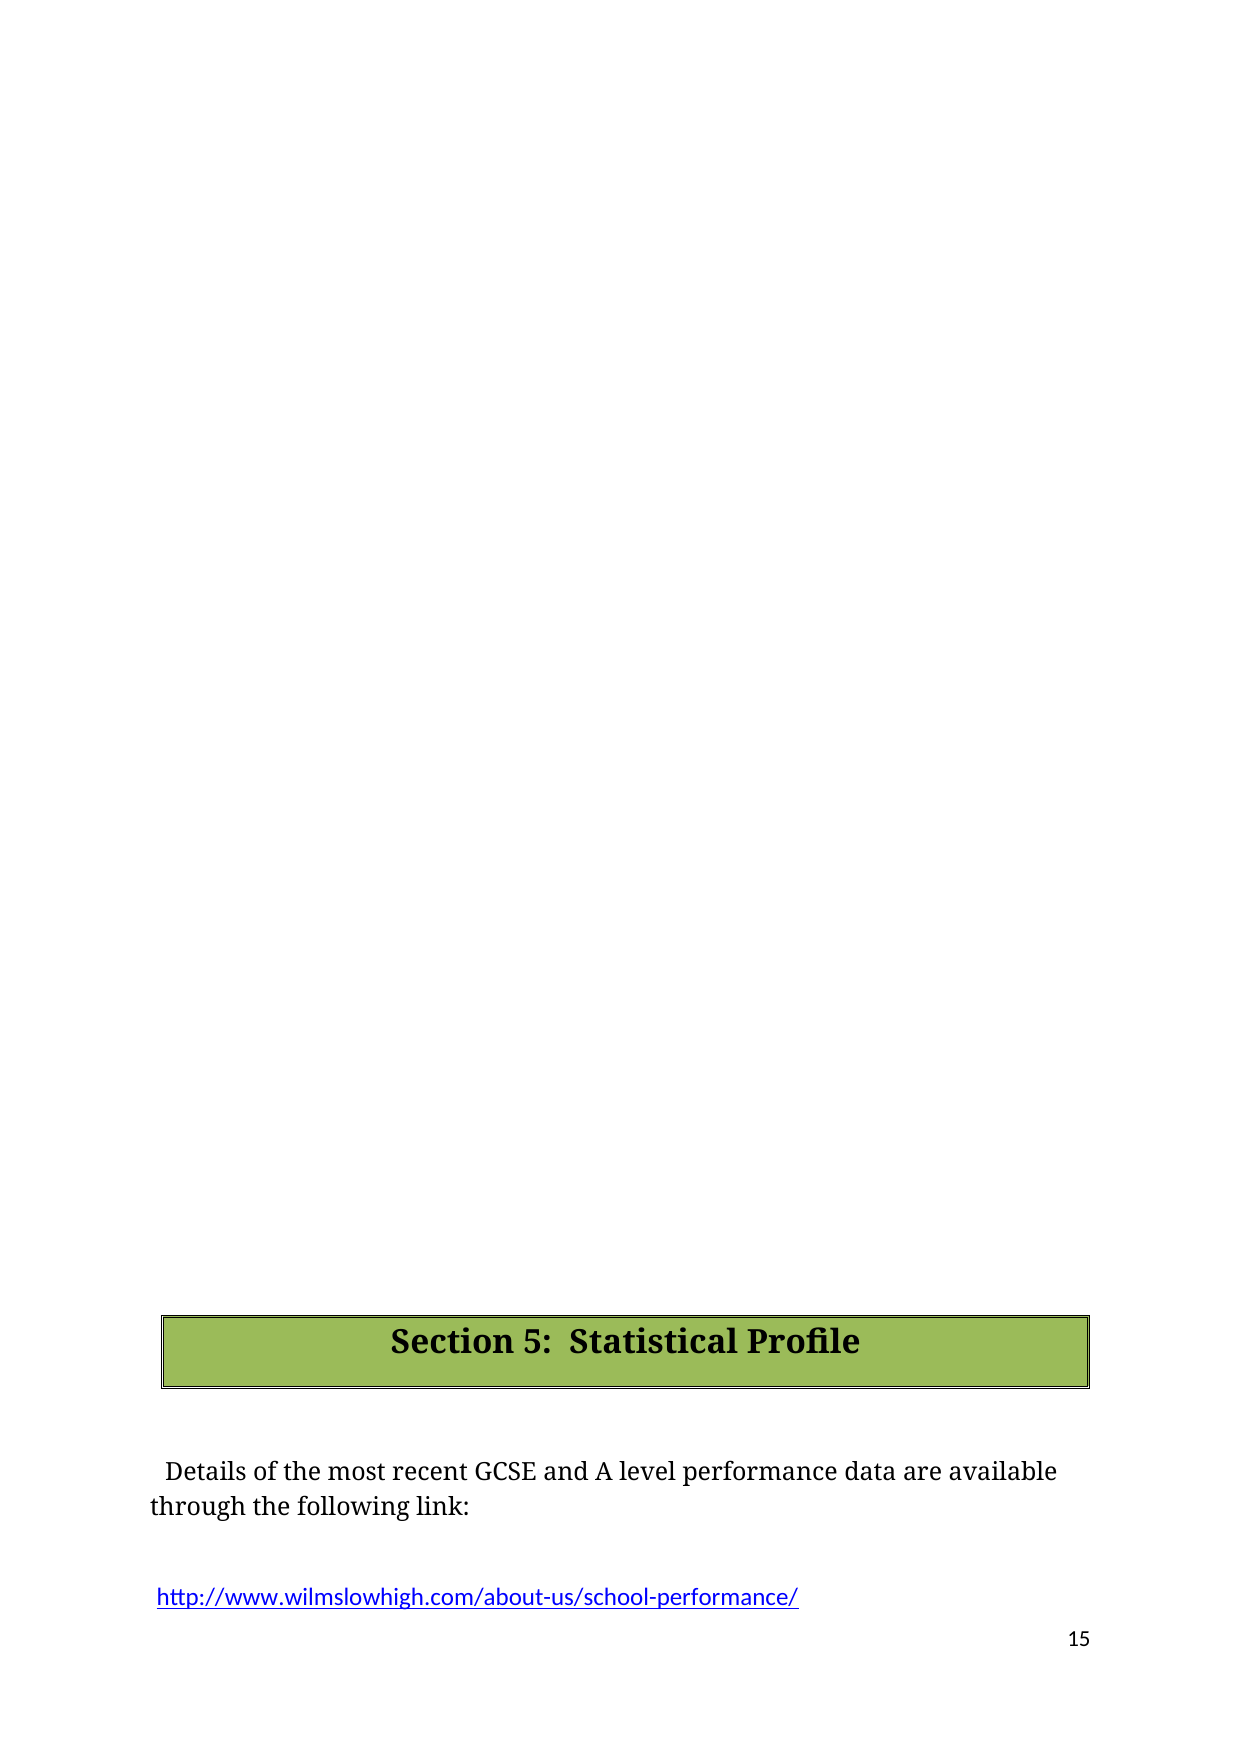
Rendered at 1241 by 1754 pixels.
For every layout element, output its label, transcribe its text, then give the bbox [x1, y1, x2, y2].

text http://www.wilmslowhigh.com/about-us/school-performance/ [150, 1581, 1090, 1612]
table_header Section 5: Statistical Profile [164, 1318, 1087, 1386]
subtitle Details of the most recent GCSE and A level performance data are available through the following link: [150, 1454, 1090, 1522]
